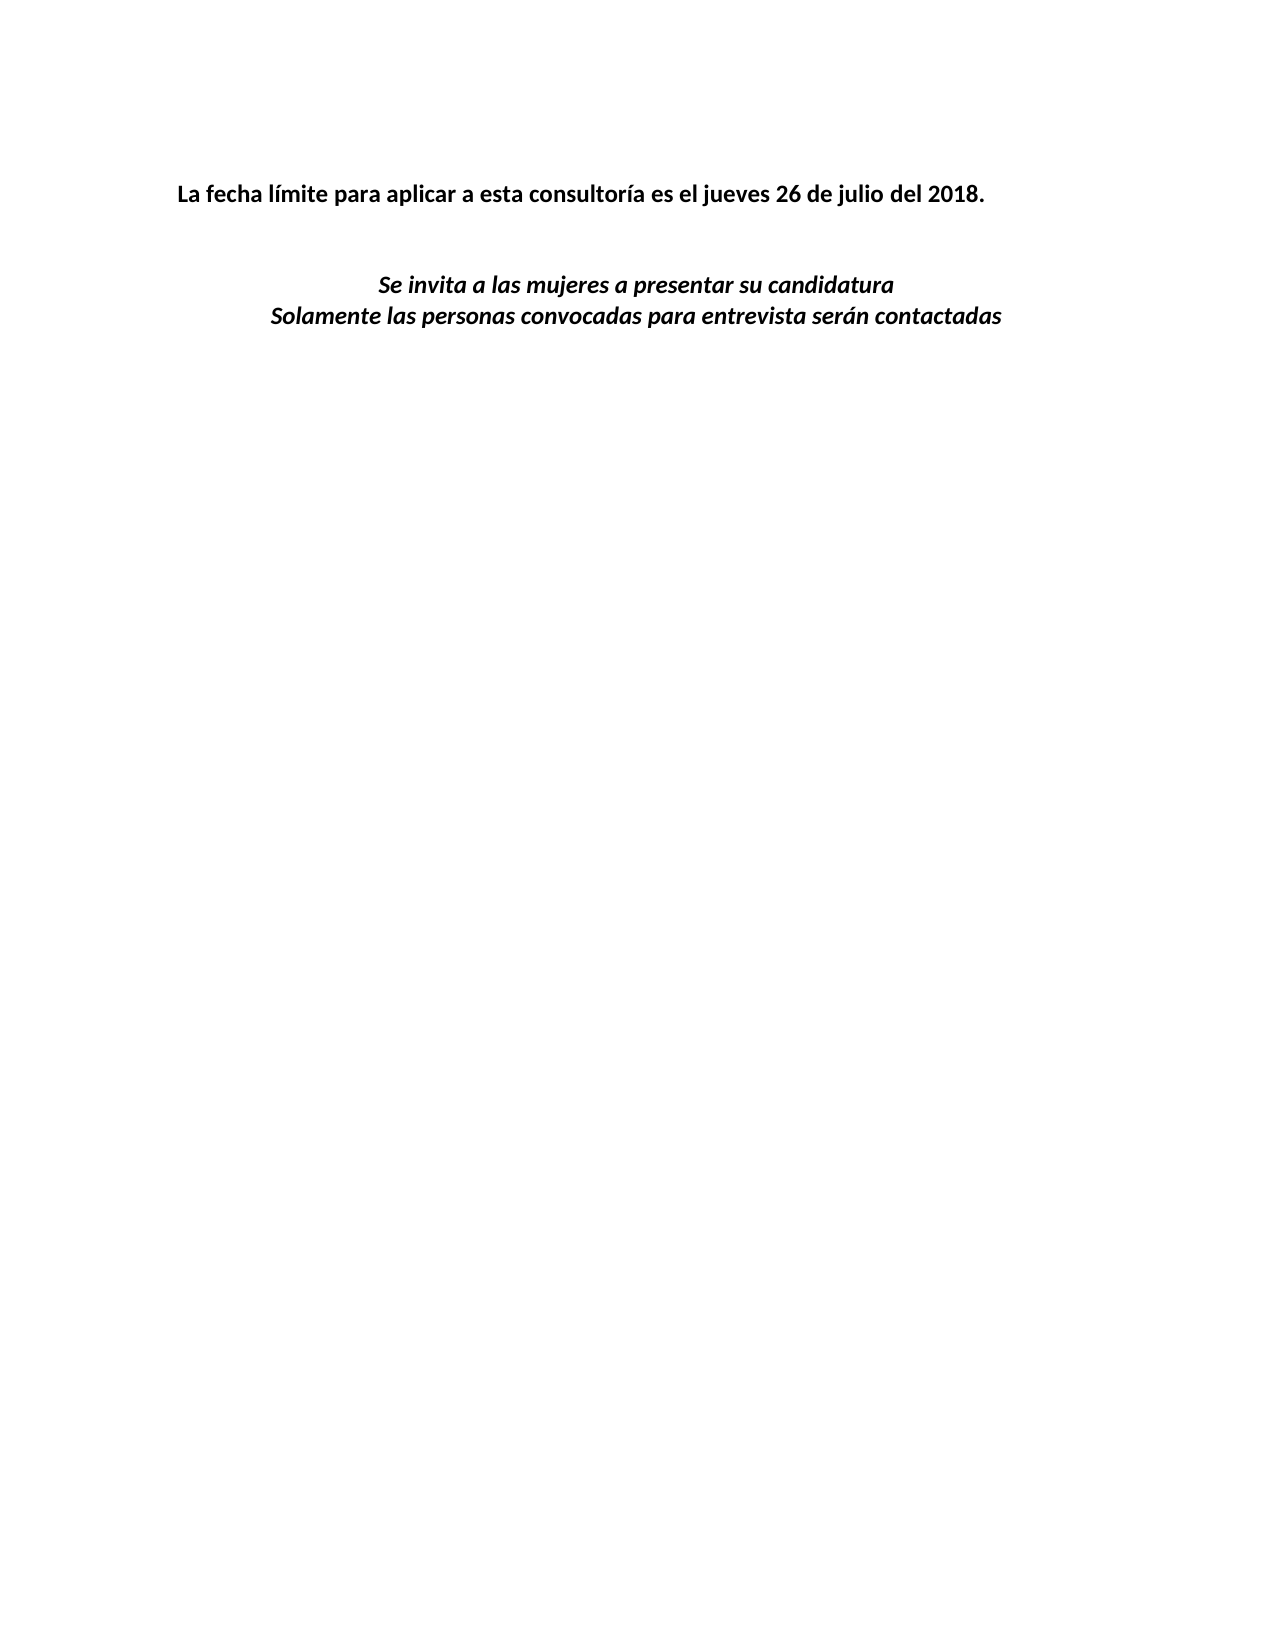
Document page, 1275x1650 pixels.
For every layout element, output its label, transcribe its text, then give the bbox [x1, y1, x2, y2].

text Solamente las personas convocadas para entrevista serán contactadas [177, 300, 1098, 331]
text Se invita a las mujeres a presentar su candidatura [177, 270, 1098, 300]
text La fecha límite para aplicar a esta consultoría es el jueves 26 de julio del 2018. [177, 178, 1098, 209]
